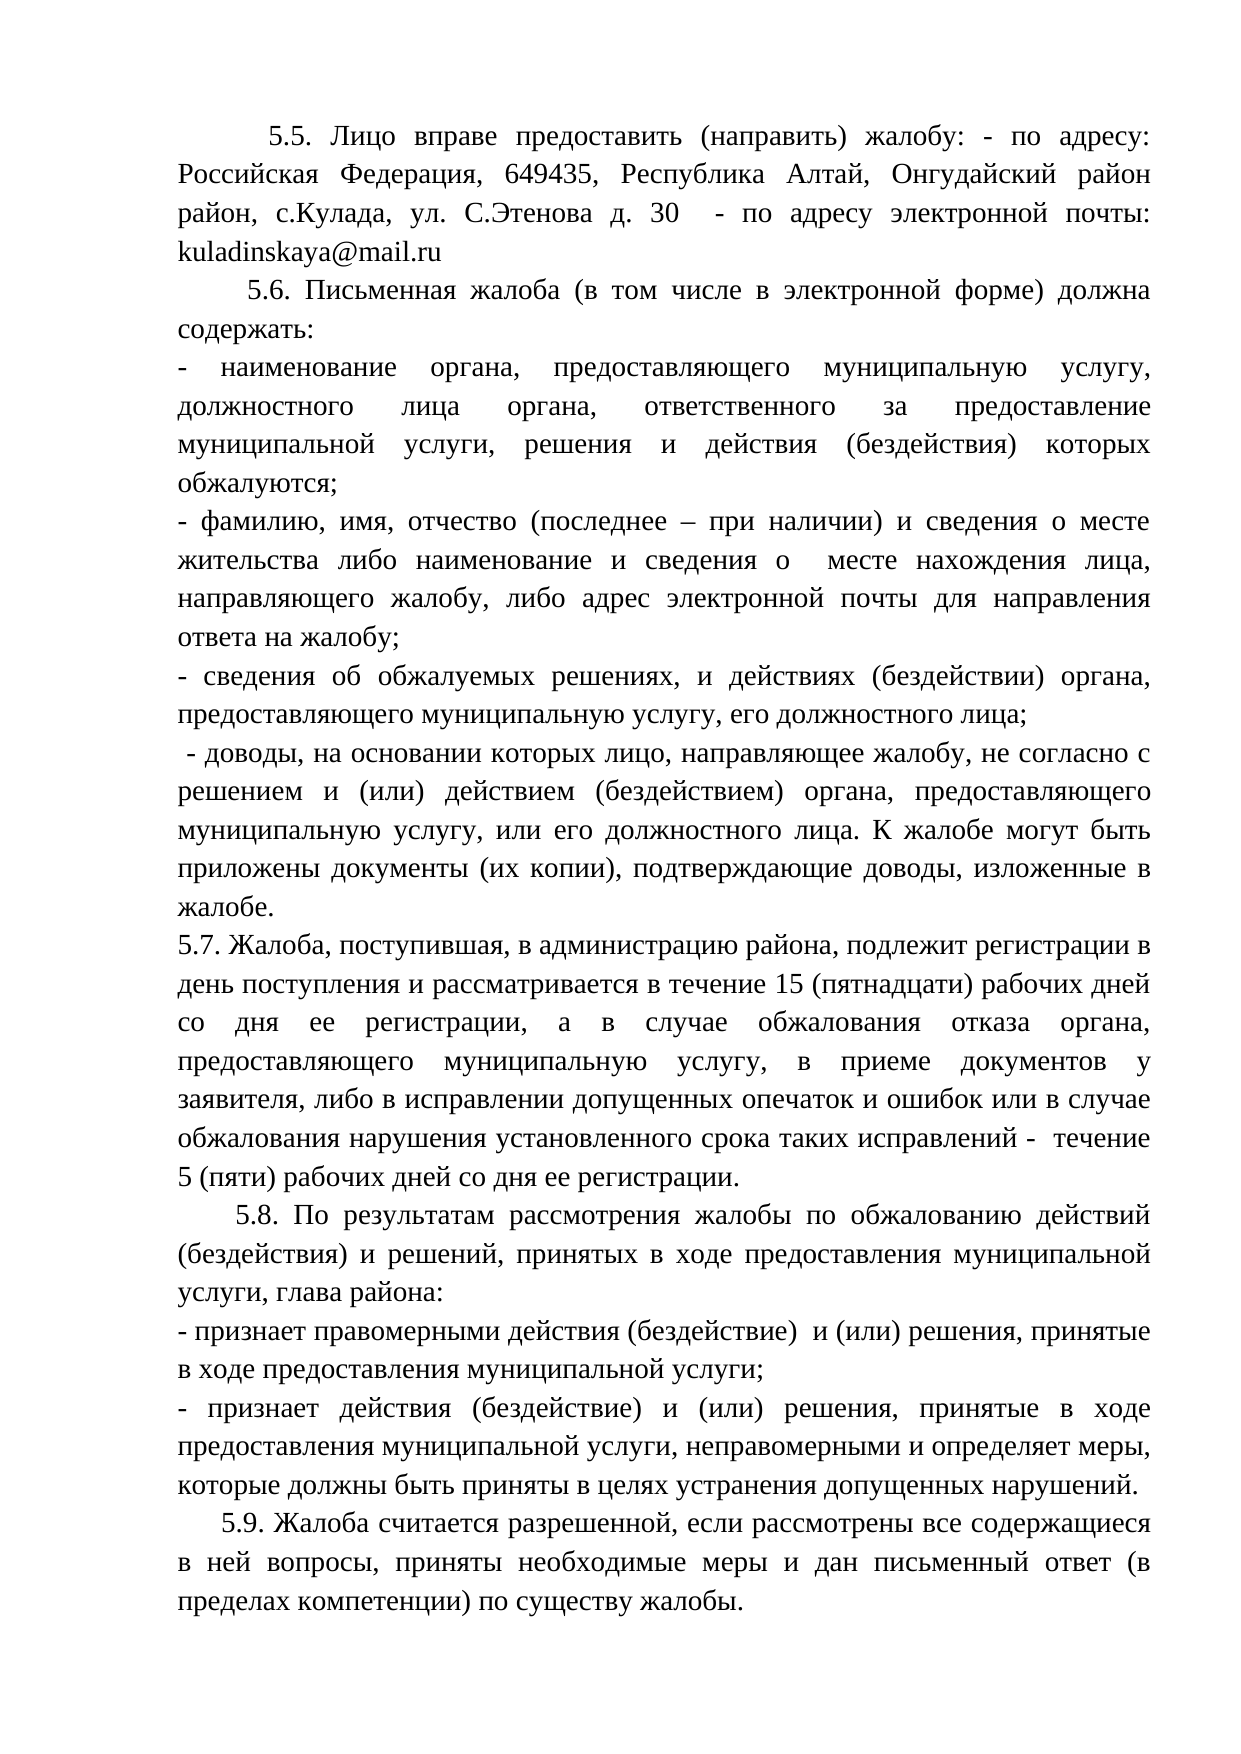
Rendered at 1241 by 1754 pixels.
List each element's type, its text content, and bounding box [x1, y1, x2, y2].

text - наименование органа, предоставляющего муниципальную услугу, должностного лица органа, ответственного за предоставление муниципальной услуги, решения и действия (бездействия) которых обжалуются; [177, 349, 1152, 498]
text 5.8. По результатам рассмотрения жалобы по обжалованию действий (бездействия) и решений, принятых в ходе предоставления муниципальной услуги, глава района: [177, 1197, 1152, 1308]
text - сведения об обжалуемых решениях, и действиях (бездействии) органа, предоставляющего муниципальную услугу, его должностного лица; [177, 658, 1152, 730]
text 5.9. Жалоба считается разрешенной, если рассмотрены все содержащиеся в ней вопросы, приняты необходимые меры и дан письменный ответ (в пределах компетенции) по существу жалобы. [177, 1506, 1152, 1616]
text - признает действия (бездействие) и (или) решения, принятые в ходе предоставления муниципальной услуги, неправомерными и определяет меры, которые должны быть приняты в целях устранения допущенных нарушений. [177, 1390, 1152, 1501]
text - признает правомерными действия (бездействие) и (или) решения, принятые в ходе предоставления муниципальной услуги; [177, 1313, 1152, 1385]
text 5.5. Лицо вправе предоставить (направить) жалобу: - по адресу: Российская Федерация, 649435, Республика Алтай, Онгудайский район район, с.Кулада, ул. С.Этенова д. 30 - по адресу электронной почты: kuladinskaya@mail.ru [177, 118, 1152, 267]
text - фамилию, имя, отчество (последнее – при наличии) и сведения о месте жительства либо наименование и сведения о месте нахождения лица, направляющего жалобу, либо адрес электронной почты для направления ответа на жалобу; [177, 503, 1152, 653]
text 5.7. Жалоба, поступившая, в администрацию района, подлежит регистрации в день поступления и рассматривается в течение 15 (пятнадцати) рабочих дней со дня ее регистрации, а в случае обжалования отказа органа, предоставляющего муниципальную услугу, в приеме документов у заявителя, либо в исправлении допущенных опечаток и ошибок или в случае обжалования нарушения установленного срока таких исправлений - течение 5 (пяти) рабочих дней со дня ее регистрации. [177, 927, 1152, 1192]
text 5.6. Письменная жалоба (в том числе в электронной форме) должна содержать: [177, 272, 1152, 344]
text - доводы, на основании которых лицо, направляющее жалобу, не согласно с решением и (или) действием (бездействием) органа, предоставляющего муниципальную услугу, или его должностного лица. К жалобе могут быть приложены документы (их копии), подтверждающие доводы, изложенные в жалобе. [177, 735, 1152, 922]
